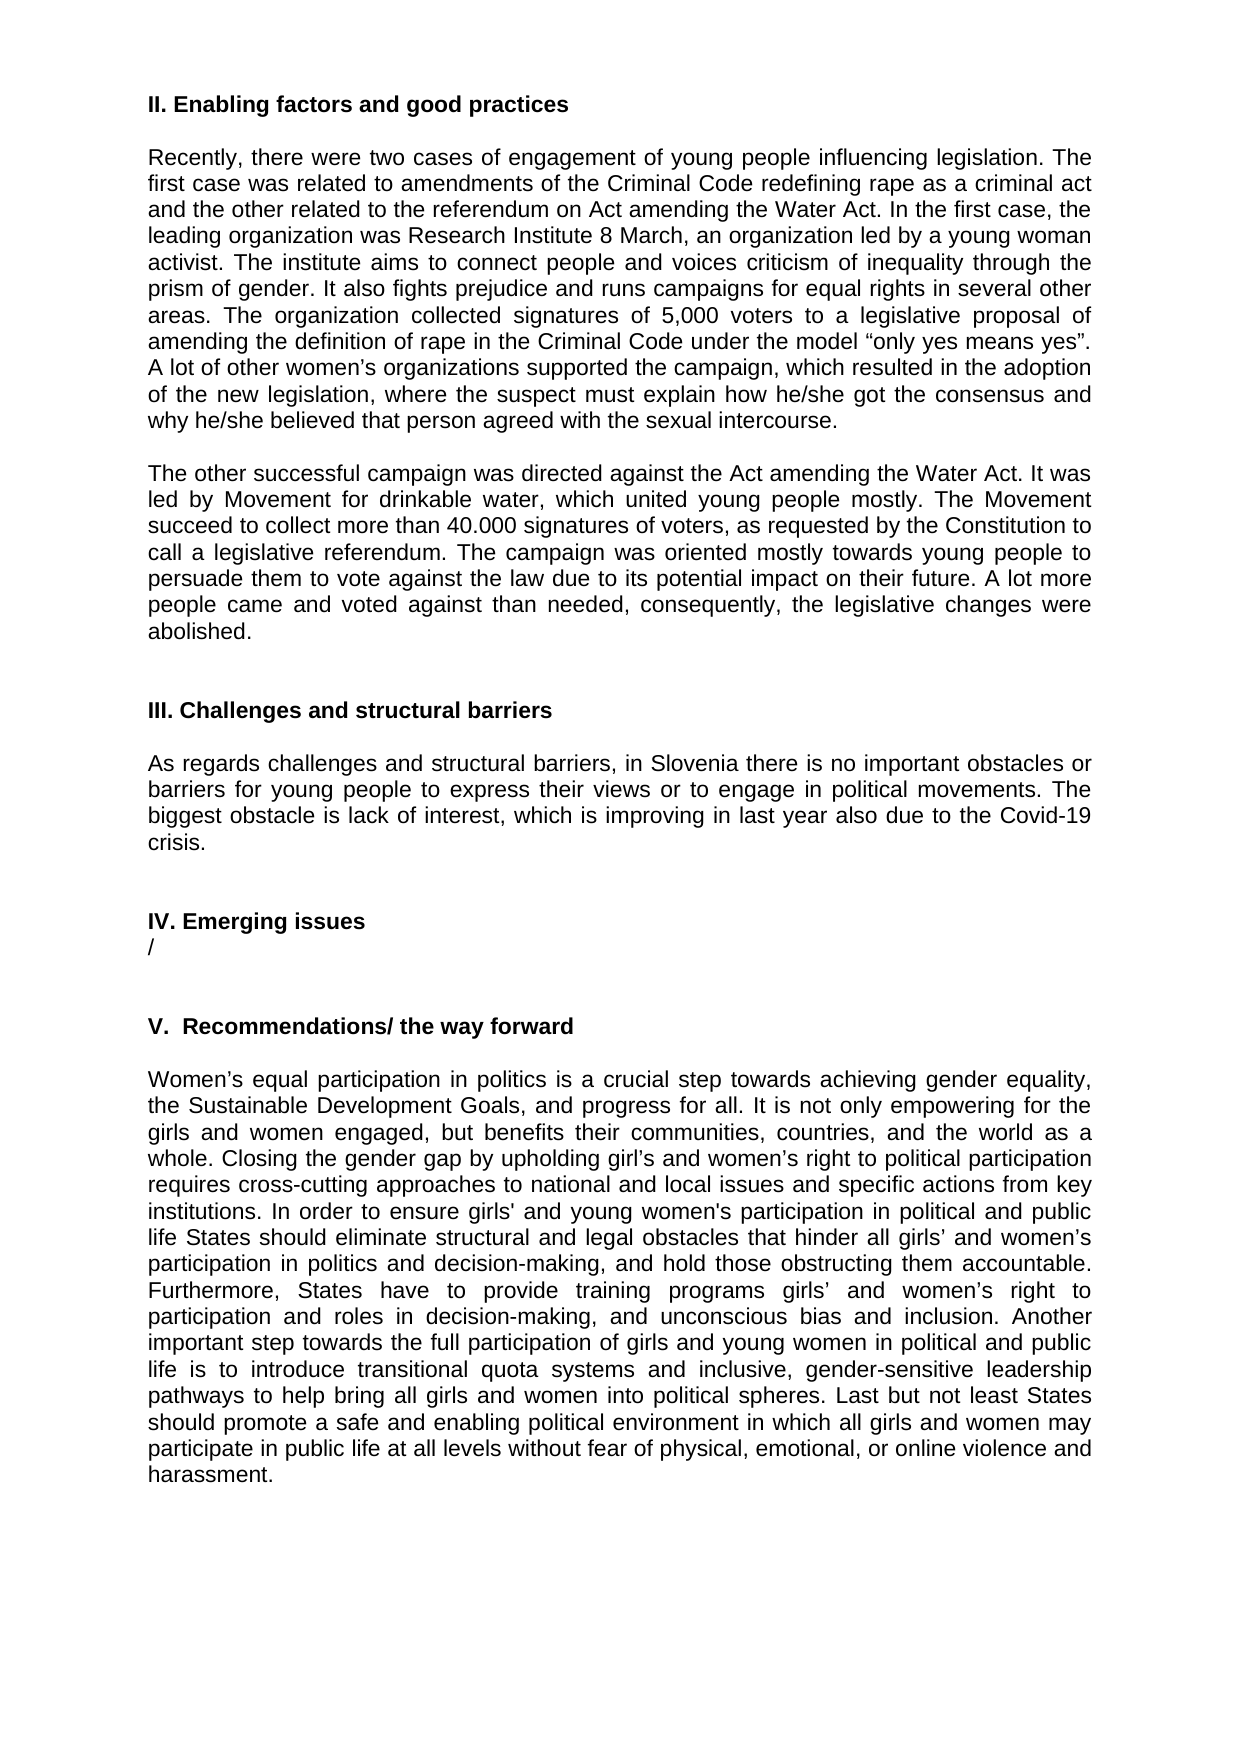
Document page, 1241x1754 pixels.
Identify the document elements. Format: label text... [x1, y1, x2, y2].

text IV. Emerging issues [148, 908, 1093, 934]
text II. Enabling factors and good practices [148, 91, 1093, 117]
text Women’s equal participation in politics is a crucial step towards achieving gender equality, the Sustainable Development Goals, and progress for all. It is not only empowering for the girls and women engaged, but benefits their communities, countries, and the world as a whole. Closing the gender gap by upholding girl’s and women’s right to political participation requires cross-cutting approaches to national and local issues and specific actions from key institutions. In order to ensure girls' and young women's participation in political and public life States should eliminate structural and legal obstacles that hinder all girls’ and women’s participation in politics and decision-making, and hold those obstructing them accountable. Furthermore, States have to provide training programs girls’ and women’s right to participation and roles in decision-making, and unconscious bias and inclusion. Another important step towards the full participation of girls and young women in political and public life is to introduce transitional quota systems and inclusive, gender-sensitive leadership pathways to help bring all girls and women into political spheres. Last but not least States should promote a safe and enabling political environment in which all girls and women may participate in public life at all levels without fear of physical, emotional, or online violence and harassment. [148, 1066, 1093, 1487]
text / [148, 934, 1093, 960]
text III. Challenges and structural barriers [148, 697, 1093, 723]
text V. Recommendations/ the way forward [148, 1013, 1093, 1039]
text The other successful campaign was directed against the Act amending the Water Act. It was led by Movement for drinkable water, which united young people mostly. The Movement succeed to collect more than 40.000 signatures of voters, as requested by the Constitution to call a legislative referendum. The campaign was oriented mostly towards young people to persuade them to vote against the law due to its potential impact on their future. A lot more people came and voted against than needed, consequently, the legislative changes were abolished. [148, 460, 1093, 644]
text Recently, there were two cases of engagement of young people influencing legislation. The first case was related to amendments of the Criminal Code redefining rape as a criminal act and the other related to the referendum on Act amending the Water Act. In the first case, the leading organization was Research Institute 8 March, an organization led by a young woman activist. The institute aims to connect people and voices criticism of inequality through the prism of gender. It also fights prejudice and runs campaigns for equal rights in several other areas. The organization collected signatures of 5,000 voters to a legislative proposal of amending the definition of rape in the Criminal Code under the model “only yes means yes”. A lot of other women’s organizations supported the campaign, which resulted in the adoption of the new legislation, where the suspect must explain how he/she got the consensus and why he/she believed that person agreed with the sexual intercourse. [148, 143, 1093, 433]
text As regards challenges and structural barriers, in Slovenia there is no important obstacles or barriers for young people to express their views or to engage in political movements. The biggest obstacle is lack of interest, which is improving in last year also due to the Covid-19 crisis. [148, 749, 1093, 855]
